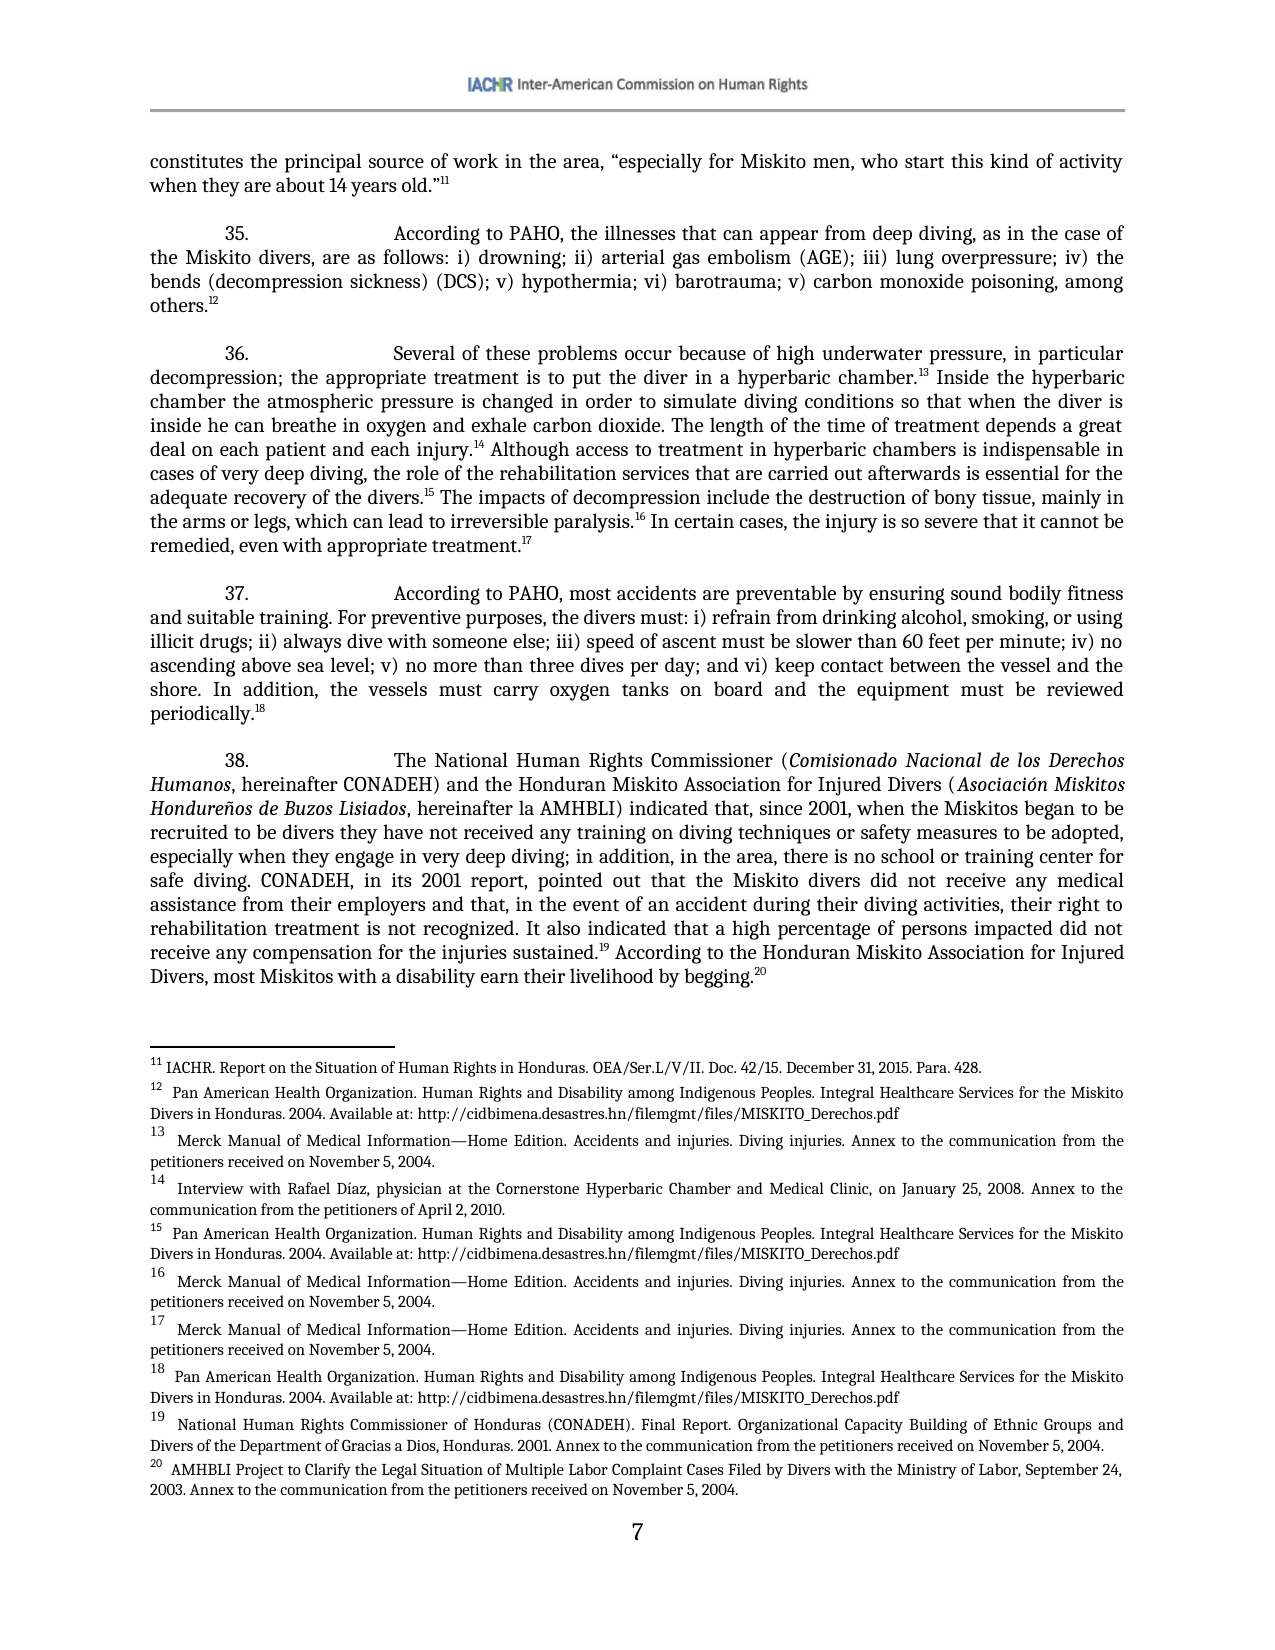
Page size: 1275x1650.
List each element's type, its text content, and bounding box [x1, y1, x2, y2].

list According to PAHO, most accidents are preventable by ensuring sound bodily fitness and suitable training. For preventive purposes, the divers must: i) refrain from drinking alcohol, smoking, or using illicit drugs; ii) always dive with someone else; iii) speed of ascent must be slower than 60 feet per minute; iv) no ascending above sea level; v) no more than three dives per day; and vi) keep contact between the vessel and the shore. In addition, the vessels must carry oxygen tanks on board and the equipment must be reviewed periodically. [150, 581, 1125, 725]
list The National Human Rights Commissioner (Comisionado Nacional de los Derechos Humanos, hereinafter CONADEH) and the Honduran Miskito Association for Injured Divers (Asociación Miskitos Hondureños de Buzos Lisiados, hereinafter la AMHBLI) indicated that, since 2001, when the Miskitos began to be recruited to be divers they have not received any training on diving techniques or safety measures to be adopted, especially when they engage in very deep diving; in addition, in the area, there is no school or training center for safe diving. CONADEH, in its 2001 report, pointed out that the Miskito divers did not receive any medical assistance from their employers and that, in the event of an accident during their diving activities, their right to rehabilitation treatment is not recognized. It also indicated that a high percentage of persons impacted did not receive any compensation for the injuries sustained. According to the Honduran Miskito Association for Injured Divers, most Miskitos with a disability earn their livelihood by begging. [150, 749, 1125, 989]
list Several of these problems occur because of high underwater pressure, in particular decompression; the appropriate treatment is to put the diver in a hyperbaric chamber. Inside the hyperbaric chamber the atmospheric pressure is changed in order to simulate diving conditions so that when the diver is inside he can breathe in oxygen and exhale carbon dioxide. The length of the time of treatment depends a great deal on each patient and each injury. Although access to treatment in hyperbaric chambers is indispensable in cases of very deep diving, the role of the rehabilitation services that are carried out afterwards is essential for the adequate recovery of the divers. The impacts of decompression include the destruction of bony tissue, mainly in the arms or legs, which can lead to irreversible paralysis. In certain cases, the injury is so severe that it cannot be remedied, even with appropriate treatment. [150, 342, 1125, 557]
list According to PAHO, the export of lobsters is one of the main sources of income for Honduras. The petitioners indicated that, at the beginning, the lobsters were caught using traditional methods, but because of the rapid and highly valued marketing of lobsters, diver-based fishing started being used, which is an activity principally engaged in by the Miskitos, who have exceptional diving skills and are known as the best skin divers [free divers] in the world. The IACHR also documented this situation, pointing out that lobster fishing constitutes the principal source of work in the area, “especially for Miskito men, who start this kind of activity when they are about 14 years old.” [150, 150, 1125, 198]
list According to PAHO, the illnesses that can appear from deep diving, as in the case of the Miskito divers, are as follows: i) drowning; ii) arterial gas embolism (AGE); iii) lung overpressure; iv) the bends (decompression sickness) (DCS); v) hypothermia; vi) barotrauma; v) carbon monoxide poisoning, among others. [150, 222, 1125, 318]
picture [456, 75, 819, 94]
